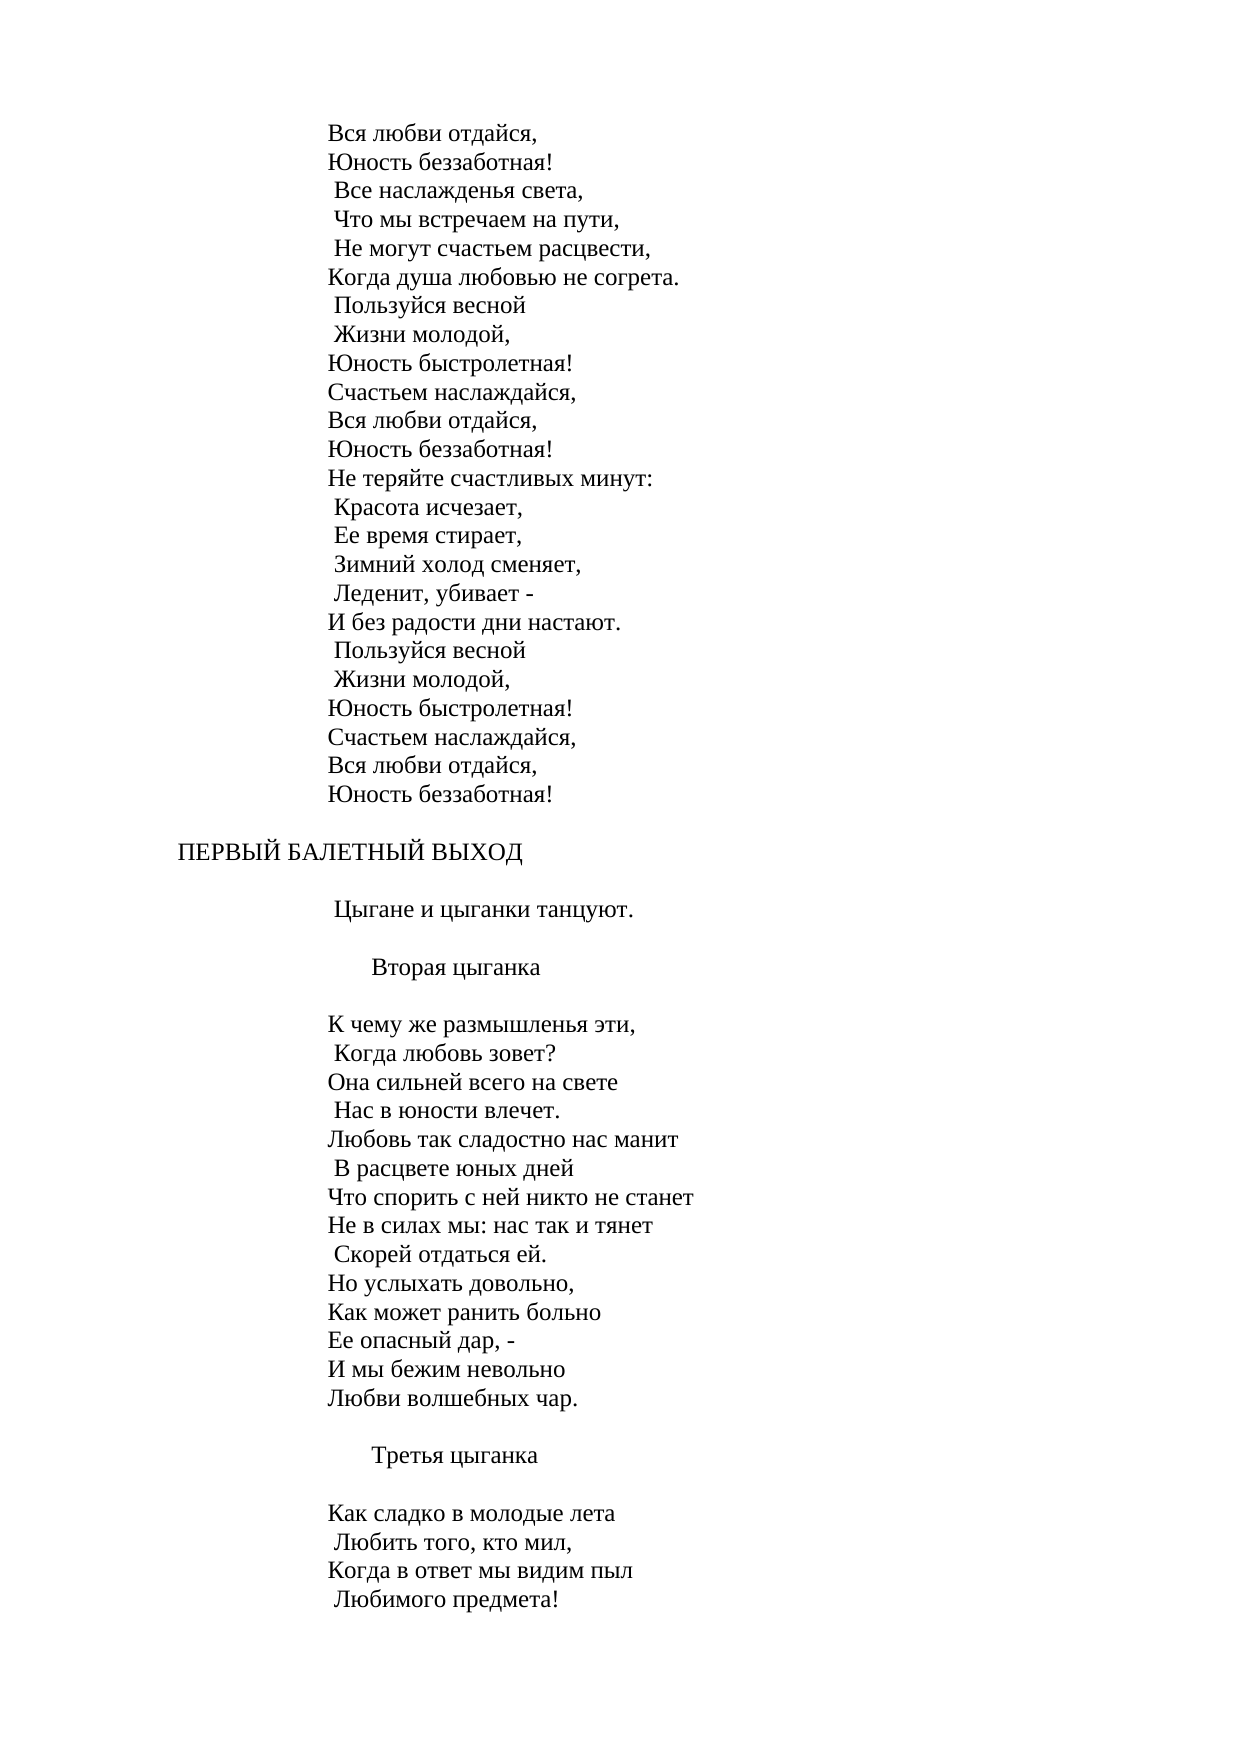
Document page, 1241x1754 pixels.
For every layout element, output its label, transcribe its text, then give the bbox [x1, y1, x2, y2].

text Юность беззаботная! [177, 147, 1152, 176]
text Леденит, убивает - [177, 578, 1152, 607]
text Не теряйте счастливых минут: [177, 463, 1152, 492]
text К чему же размышленья эти, [177, 1009, 1152, 1038]
text И мы бежим невольно [177, 1354, 1152, 1383]
text Жизни молодой, [177, 319, 1152, 348]
text ПЕРВЫЙ БАЛЕТНЫЙ ВЫХОД [177, 837, 1152, 866]
text Когда любовь зовет? [177, 1038, 1152, 1067]
text Ее опасный дар, - [177, 1326, 1152, 1354]
text Скорей отдаться ей. [177, 1239, 1152, 1268]
text Не в силах мы: нас так и тянет [177, 1211, 1152, 1239]
text Любви волшебных чар. [177, 1383, 1152, 1412]
text Любовь так сладостно нас манит [177, 1124, 1152, 1153]
text Юность быстролетная! [177, 348, 1152, 377]
text И без радости дни настают. [177, 607, 1152, 636]
text Любить того, кто мил, [177, 1527, 1152, 1556]
text Красота исчезает, [177, 492, 1152, 521]
text Нас в юности влечет. [177, 1096, 1152, 1124]
text Все наслажденья света, [177, 176, 1152, 204]
text Но услыхать довольно, [177, 1268, 1152, 1297]
text В расцвете юных дней [177, 1153, 1152, 1182]
text Когда в ответ мы видим пыл [177, 1556, 1152, 1584]
text Пользуйся весной [177, 291, 1152, 319]
text Счастьем наслаждайся, [177, 377, 1152, 406]
text Юность беззаботная! [177, 779, 1152, 808]
text Вторая цыганка [177, 952, 1152, 981]
text Счастьем наслаждайся, [177, 722, 1152, 751]
text Жизни молодой, [177, 664, 1152, 693]
text Зимний холод сменяет, [177, 549, 1152, 578]
text Что спорить с ней никто не станет [177, 1182, 1152, 1211]
text Вся любви отдайся, [177, 406, 1152, 434]
text Третья цыганка [177, 1441, 1152, 1469]
text Ее время стирает, [177, 521, 1152, 549]
text Пользуйся весной [177, 636, 1152, 664]
text Она сильней всего на свете [177, 1067, 1152, 1096]
text Как сладко в молодые лета [177, 1498, 1152, 1527]
text Цыгане и цыганки танцуют. [177, 894, 1152, 923]
text Юность беззаботная! [177, 434, 1152, 463]
text Вся любви отдайся, [177, 751, 1152, 779]
text Юность быстролетная! [177, 693, 1152, 722]
text Вся любви отдайся, [177, 118, 1152, 147]
text Не могут счастьем расцвести, [177, 233, 1152, 262]
text Когда душа любовью не согрета. [177, 262, 1152, 291]
text Что мы встречаем на пути, [177, 204, 1152, 233]
text Как может ранить больно [177, 1297, 1152, 1326]
text Любимого предмета! [177, 1584, 1152, 1613]
